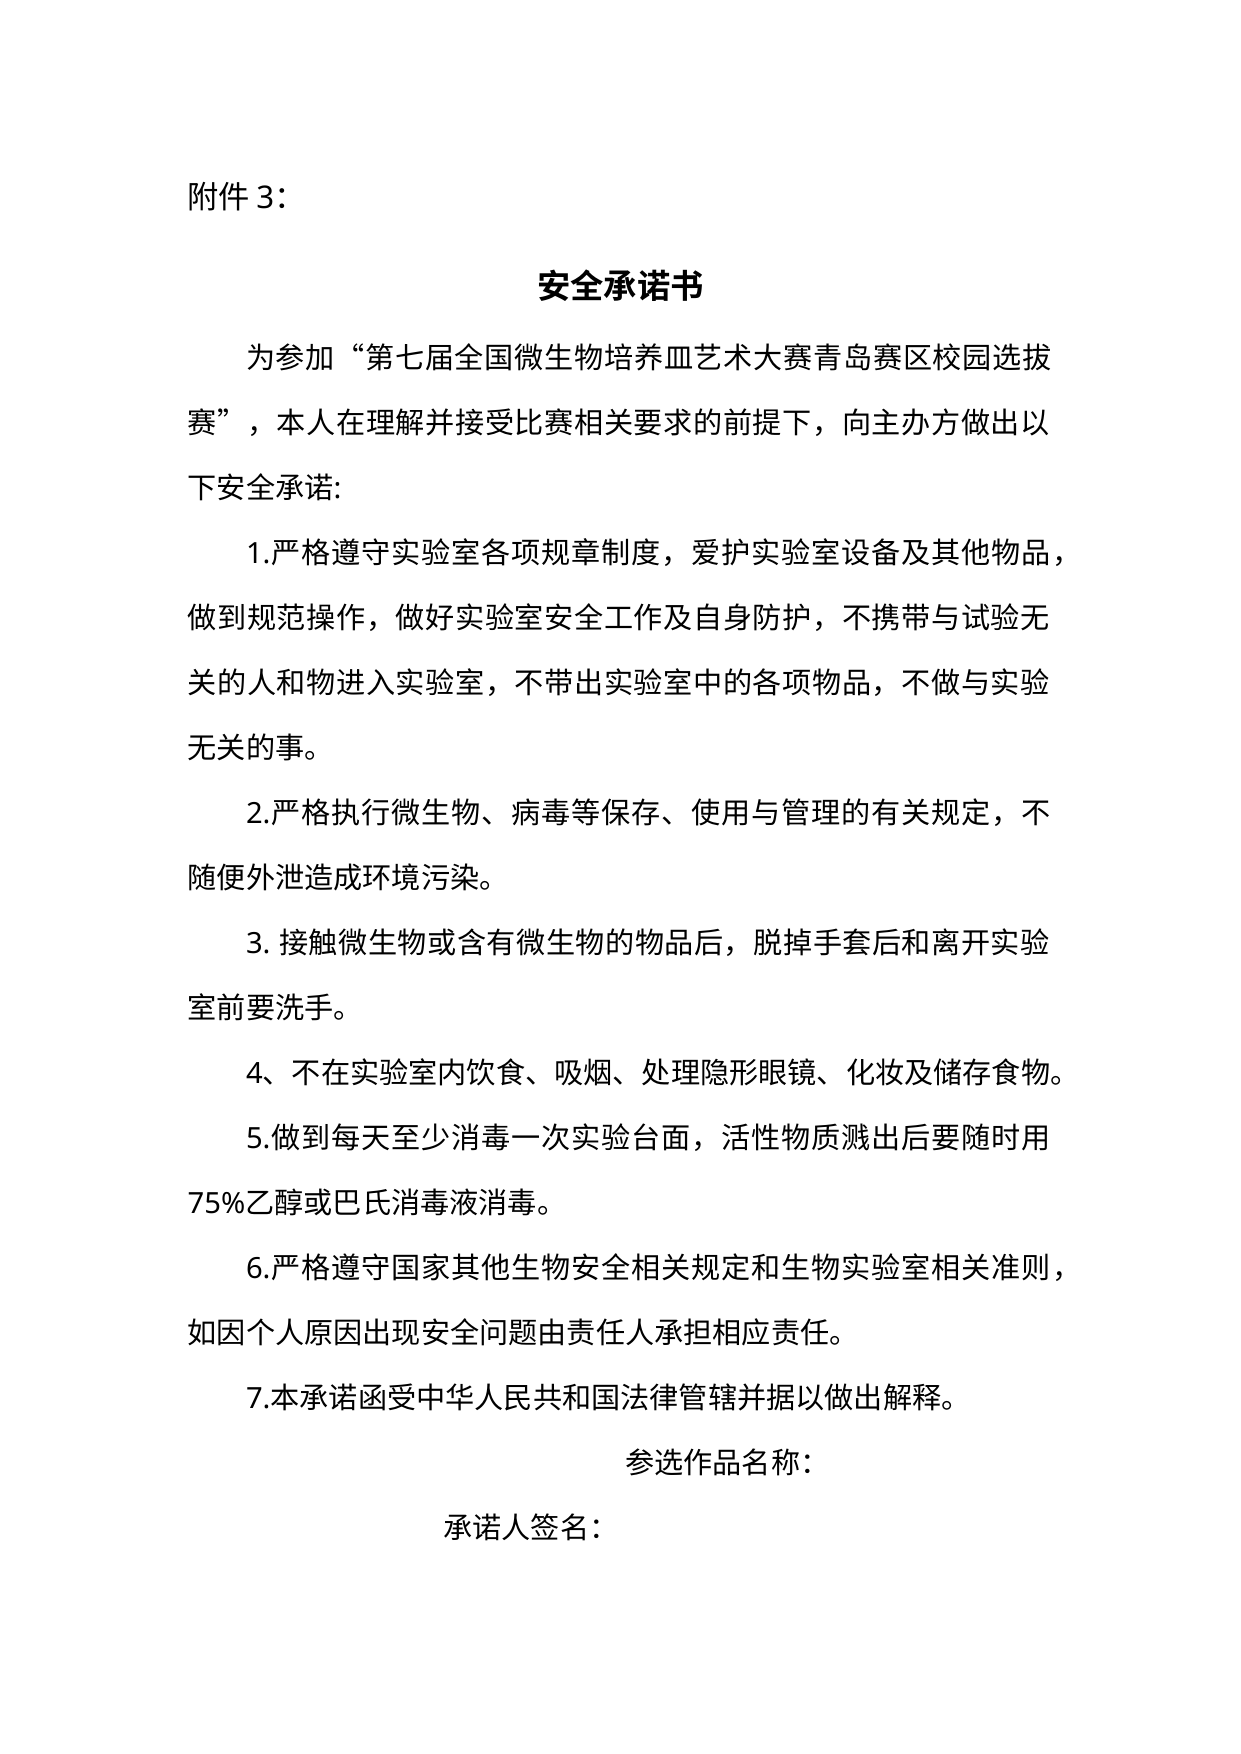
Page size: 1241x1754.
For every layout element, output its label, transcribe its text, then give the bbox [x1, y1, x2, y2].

text 5.做到每天至少消毒一次实验台面，活性物质溅出后要随时用75%乙醇或巴氏消毒液消毒。 [187, 1103, 1053, 1233]
text 3. 接触微生物或含有微生物的物品后，脱掉手套后和离开实验室前要洗手。 [187, 908, 1053, 1038]
text 1.严格遵守实验室各项规章制度，爱护实验室设备及其他物品，做到规范操作，做好实验室安全工作及自身防护，不携带与试验无关的人和物进入实验室，不带出实验室中的各项物品，不做与实验无关的事。 [187, 518, 1053, 778]
text 为参加“第七届全国微生物培养皿艺术大赛青岛赛区校园选拔赛”，本人在理解并接受比赛相关要求的前提下，向主办方做出以下安全承诺: [187, 323, 1053, 518]
text 承诺人签名： [187, 1493, 1053, 1558]
text 附件3： [187, 162, 1053, 227]
text 参选作品名称： [187, 1428, 1053, 1493]
text 7.本承诺函受中华人民共和国法律管辖并据以做出解释。 [187, 1363, 1053, 1428]
text 2.严格执行微生物、病毒等保存、使用与管理的有关规定，不随便外泄造成环境污染。 [187, 778, 1053, 908]
text 安全承诺书 [187, 259, 1053, 308]
text 6.严格遵守国家其他生物安全相关规定和生物实验室相关准则，如因个人原因出现安全问题由责任人承担相应责任。 [187, 1233, 1053, 1363]
text 4、不在实验室内饮食、吸烟、处理隐形眼镜、化妆及储存食物。 [187, 1038, 1053, 1103]
